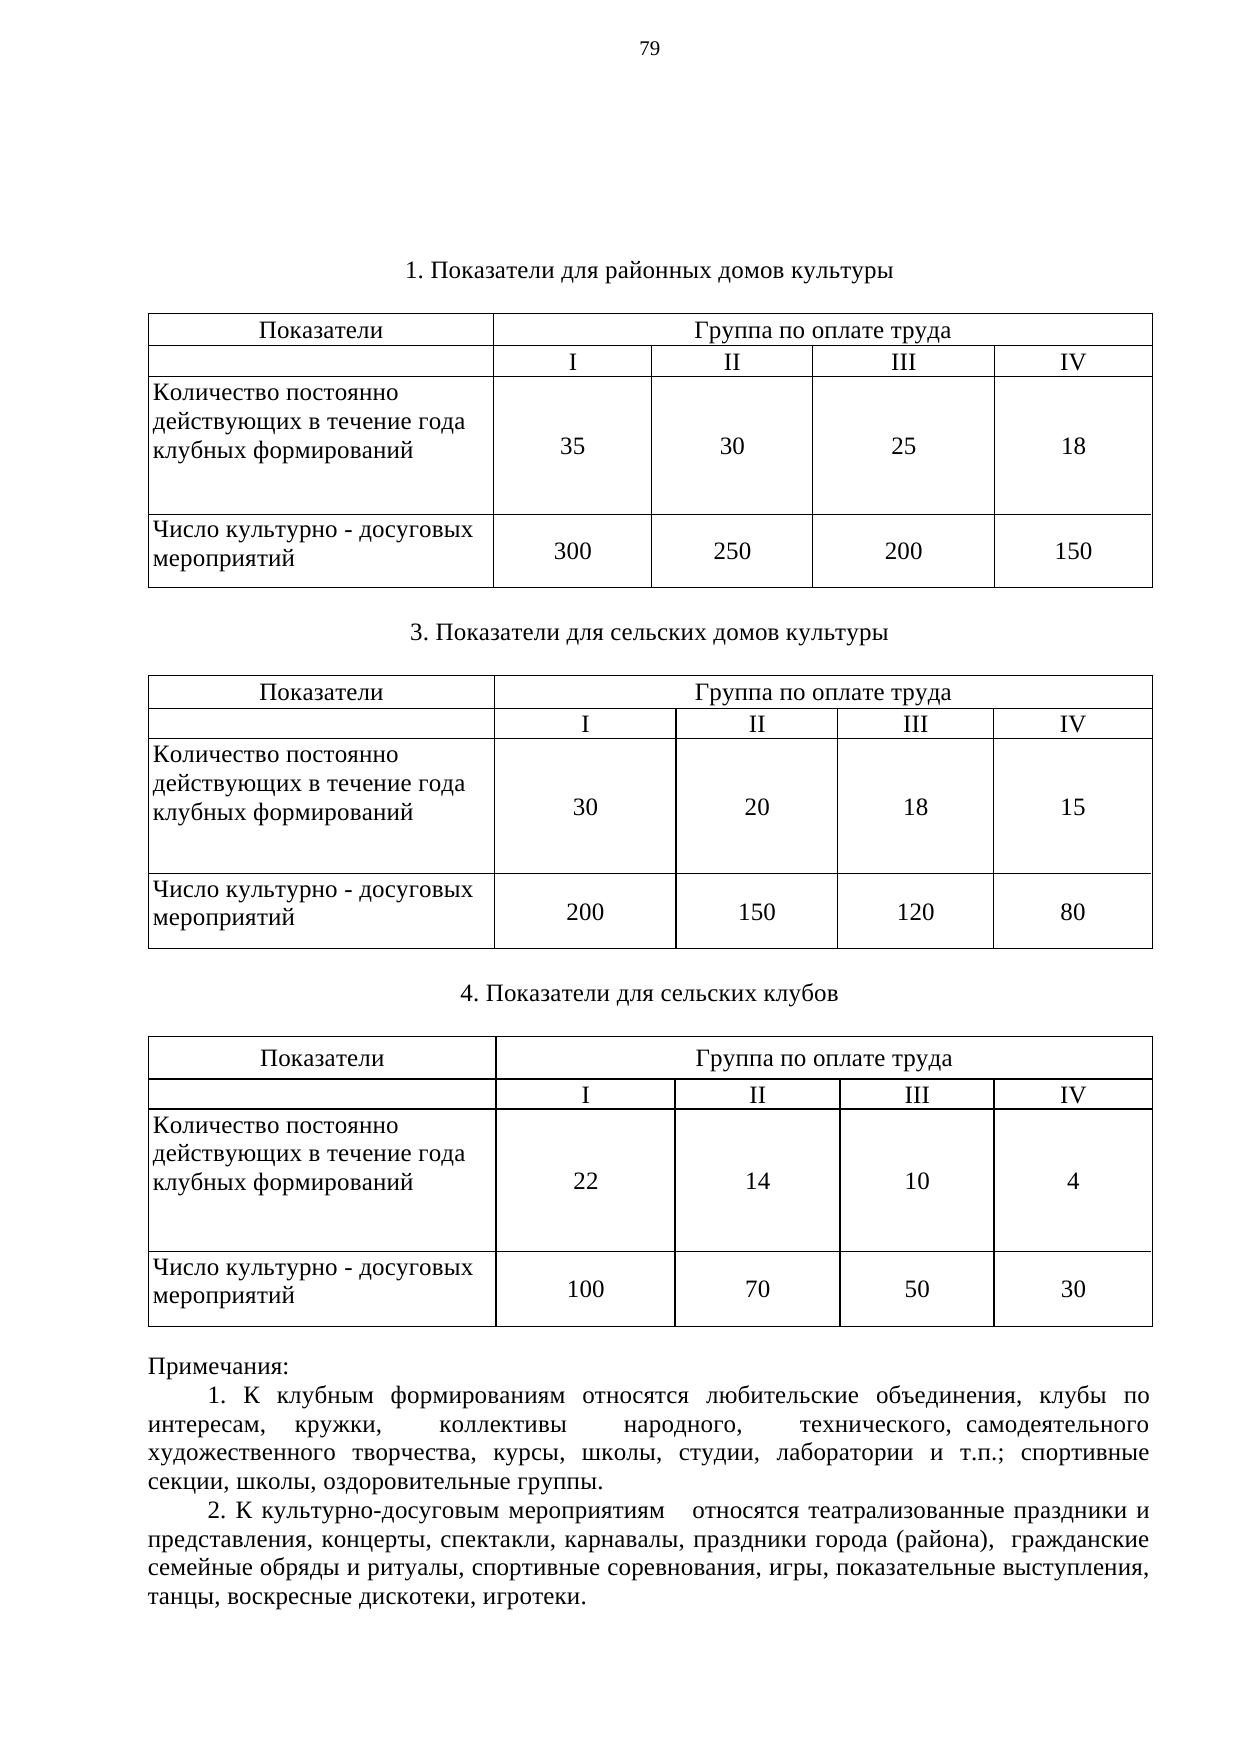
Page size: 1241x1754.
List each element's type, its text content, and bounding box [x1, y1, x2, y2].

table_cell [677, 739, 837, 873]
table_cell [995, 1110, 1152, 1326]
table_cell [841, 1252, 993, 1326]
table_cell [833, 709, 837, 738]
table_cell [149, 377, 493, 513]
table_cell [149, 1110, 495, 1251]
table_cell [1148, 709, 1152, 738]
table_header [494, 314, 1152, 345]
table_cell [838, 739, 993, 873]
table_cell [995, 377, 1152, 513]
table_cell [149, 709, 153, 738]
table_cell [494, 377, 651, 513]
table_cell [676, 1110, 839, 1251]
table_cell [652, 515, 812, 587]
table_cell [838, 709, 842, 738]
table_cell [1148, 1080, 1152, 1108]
text 1. К клубным формированиям относятся любительские объединения, клубы по интересам, кружки, коллективы народного, технического, самодеятельного художественного творчества, курсы, школы, студии, лаборатории и т.п.; спортивные секции, школы, оздоровительные группы. [148, 1380, 1152, 1495]
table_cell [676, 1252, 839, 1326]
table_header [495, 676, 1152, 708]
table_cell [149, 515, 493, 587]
text Примечания: [148, 1351, 1152, 1380]
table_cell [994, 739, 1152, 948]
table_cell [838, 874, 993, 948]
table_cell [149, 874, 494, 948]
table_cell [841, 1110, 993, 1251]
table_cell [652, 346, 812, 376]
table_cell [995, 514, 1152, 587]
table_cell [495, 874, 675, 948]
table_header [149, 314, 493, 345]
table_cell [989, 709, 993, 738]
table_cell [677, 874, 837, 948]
text 1. Показатели для районных домов культуры [148, 255, 1152, 284]
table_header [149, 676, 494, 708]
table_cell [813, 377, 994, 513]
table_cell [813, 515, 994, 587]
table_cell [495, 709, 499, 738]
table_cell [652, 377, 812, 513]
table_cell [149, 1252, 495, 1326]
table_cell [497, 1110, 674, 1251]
text 2. К культурно-досуговым мероприятиям относятся театрализованные праздники и представления, концерты, спектакли, карнавалы, праздники города (района), гражданские семейные обряды и ритуалы, спортивные соревнования, игры, показательные выступления, танцы, воскресные дискотеки, игротеки. [148, 1495, 1152, 1610]
text 3. Показатели для сельских домов культуры [148, 617, 1152, 646]
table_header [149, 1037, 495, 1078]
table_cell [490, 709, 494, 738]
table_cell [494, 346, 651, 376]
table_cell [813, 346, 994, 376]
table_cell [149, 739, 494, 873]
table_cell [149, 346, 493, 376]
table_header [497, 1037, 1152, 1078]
text 4. Показатели для сельских клубов [148, 978, 1152, 1007]
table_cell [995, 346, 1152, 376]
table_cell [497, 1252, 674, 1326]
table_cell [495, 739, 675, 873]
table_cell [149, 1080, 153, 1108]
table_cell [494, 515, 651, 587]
